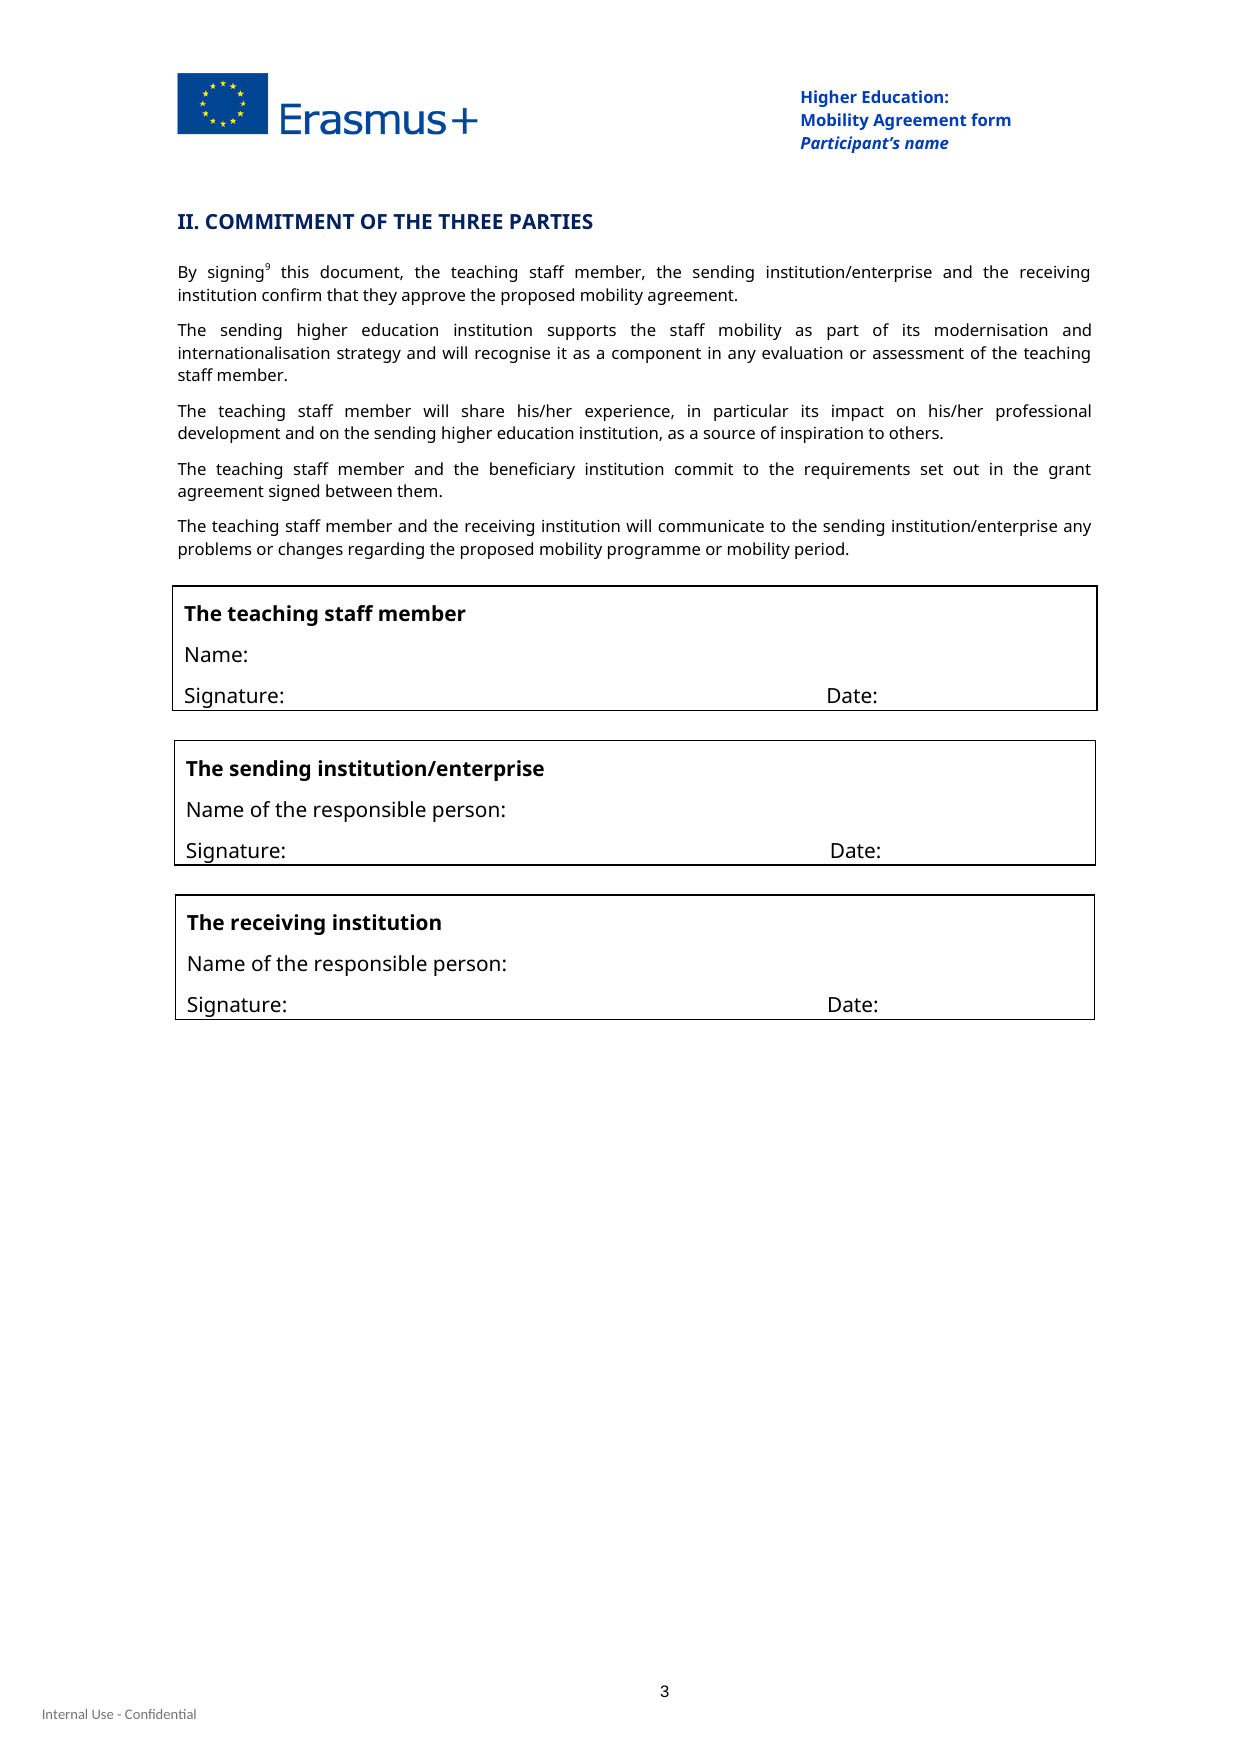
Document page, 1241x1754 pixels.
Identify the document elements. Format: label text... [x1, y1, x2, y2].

table_header The sending institution/enterprise Name of the responsible person: Signature: Date: [175, 741, 1095, 864]
picture [177, 73, 478, 135]
table_header The teaching staff member Name: Signature: Date: [173, 587, 1096, 710]
table_header The receiving institution Name of the responsible person: Signature: Date: [176, 896, 1094, 1018]
text The teaching staff member and the receiving institution will communicate to the sending institution/enterprise any problems or changes regarding the proposed mobility programme or mobility period. [177, 515, 1092, 560]
text The teaching staff member and the beneficiary institution commit to the requirements set out in the grant agreement signed between them. [177, 457, 1092, 502]
text II. COMMITMENT OF THE THREE PARTIES [177, 179, 1092, 236]
text The teaching staff member will share his/her experience, in particular its impact on his/her professional development and on the sending higher education institution, as a source of inspiration to others. [177, 399, 1092, 444]
text The sending higher education institution supports the staff mobility as part of its modernisation and internationalisation strategy and will recognise it as a component in any evaluation or assessment of the teaching staff member. [177, 318, 1092, 387]
text By signing this document, the teaching staff member, the sending institution/enterprise and the receiving institution confirm that they approve the proposed mobility agreement. [177, 261, 1092, 306]
